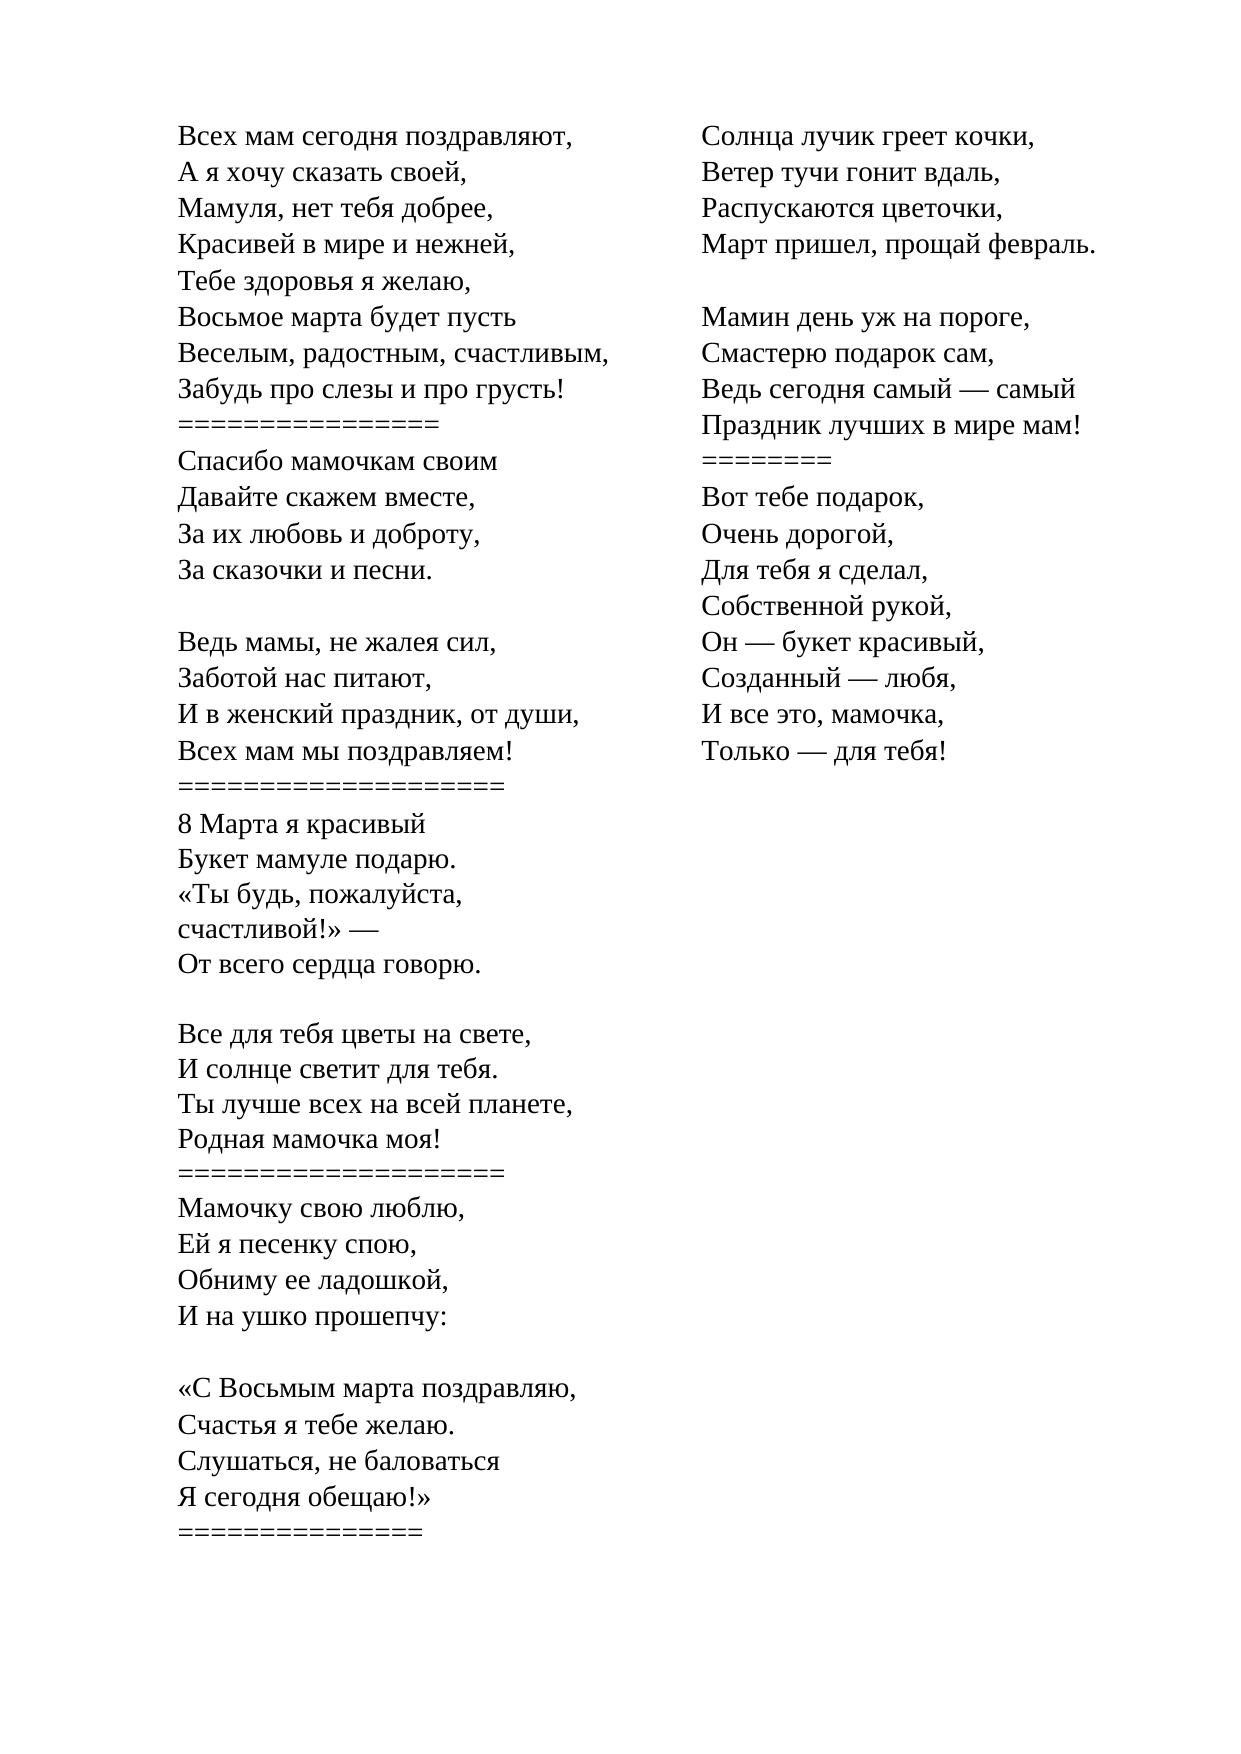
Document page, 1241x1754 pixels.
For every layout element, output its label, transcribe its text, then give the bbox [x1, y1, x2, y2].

text Спасибо мамочкам своим Давайте скажем вместе, За их любовь и доброту, За сказочки и песни. Ведь мамы, не жалея сил, Заботой нас питают, И в женский праздник, от души, Всех мам мы поздравляем! ==================== [177, 443, 627, 802]
text Солнца лучик греет кочки, Ветер тучи гонит вдаль, Распускаются цветочки, Март пришел, прощай февраль. Мамин день уж на пороге, Смастерю подарок сам, Ведь сегодня самый — самый Праздник лучших в мире мам! ======== [701, 118, 1152, 477]
text 8 Марта я красивый Букет мамуле подарю. «Ты будь, пожалуйста, счастливой!» — От всего сердца говорю. Все для тебя цветы на свете, И солнце светит для тебя. Ты лучше всех на всей планете, Родная мамочка моя! ==================== [177, 805, 627, 1190]
text Всех мам сегодня поздравляют, А я хочу сказать своей, Мамуля, нет тебя добрее, Красивей в мире и нежней, Тебе здоровья я желаю, Восьмое марта будет пусть Веселым, радостным, счастливым, Забудь про слезы и про грусть! ================ [177, 118, 627, 441]
text Вот тебе подарок, Очень дорогой, Для тебя я сделал, Собственной рукой, Он — букет красивый, Созданный — любя, И все это, мамочка, Только — для тебя! [701, 479, 1152, 796]
text Мамочку свою люблю, Ей я песенку спою, Обниму ее ладошкой, И на ушко прошепчу: «С Восьмым марта поздравляю, Счастья я тебе желаю. Слушаться, не баловаться Я сегодня обещаю!» =============== [177, 1190, 627, 1549]
